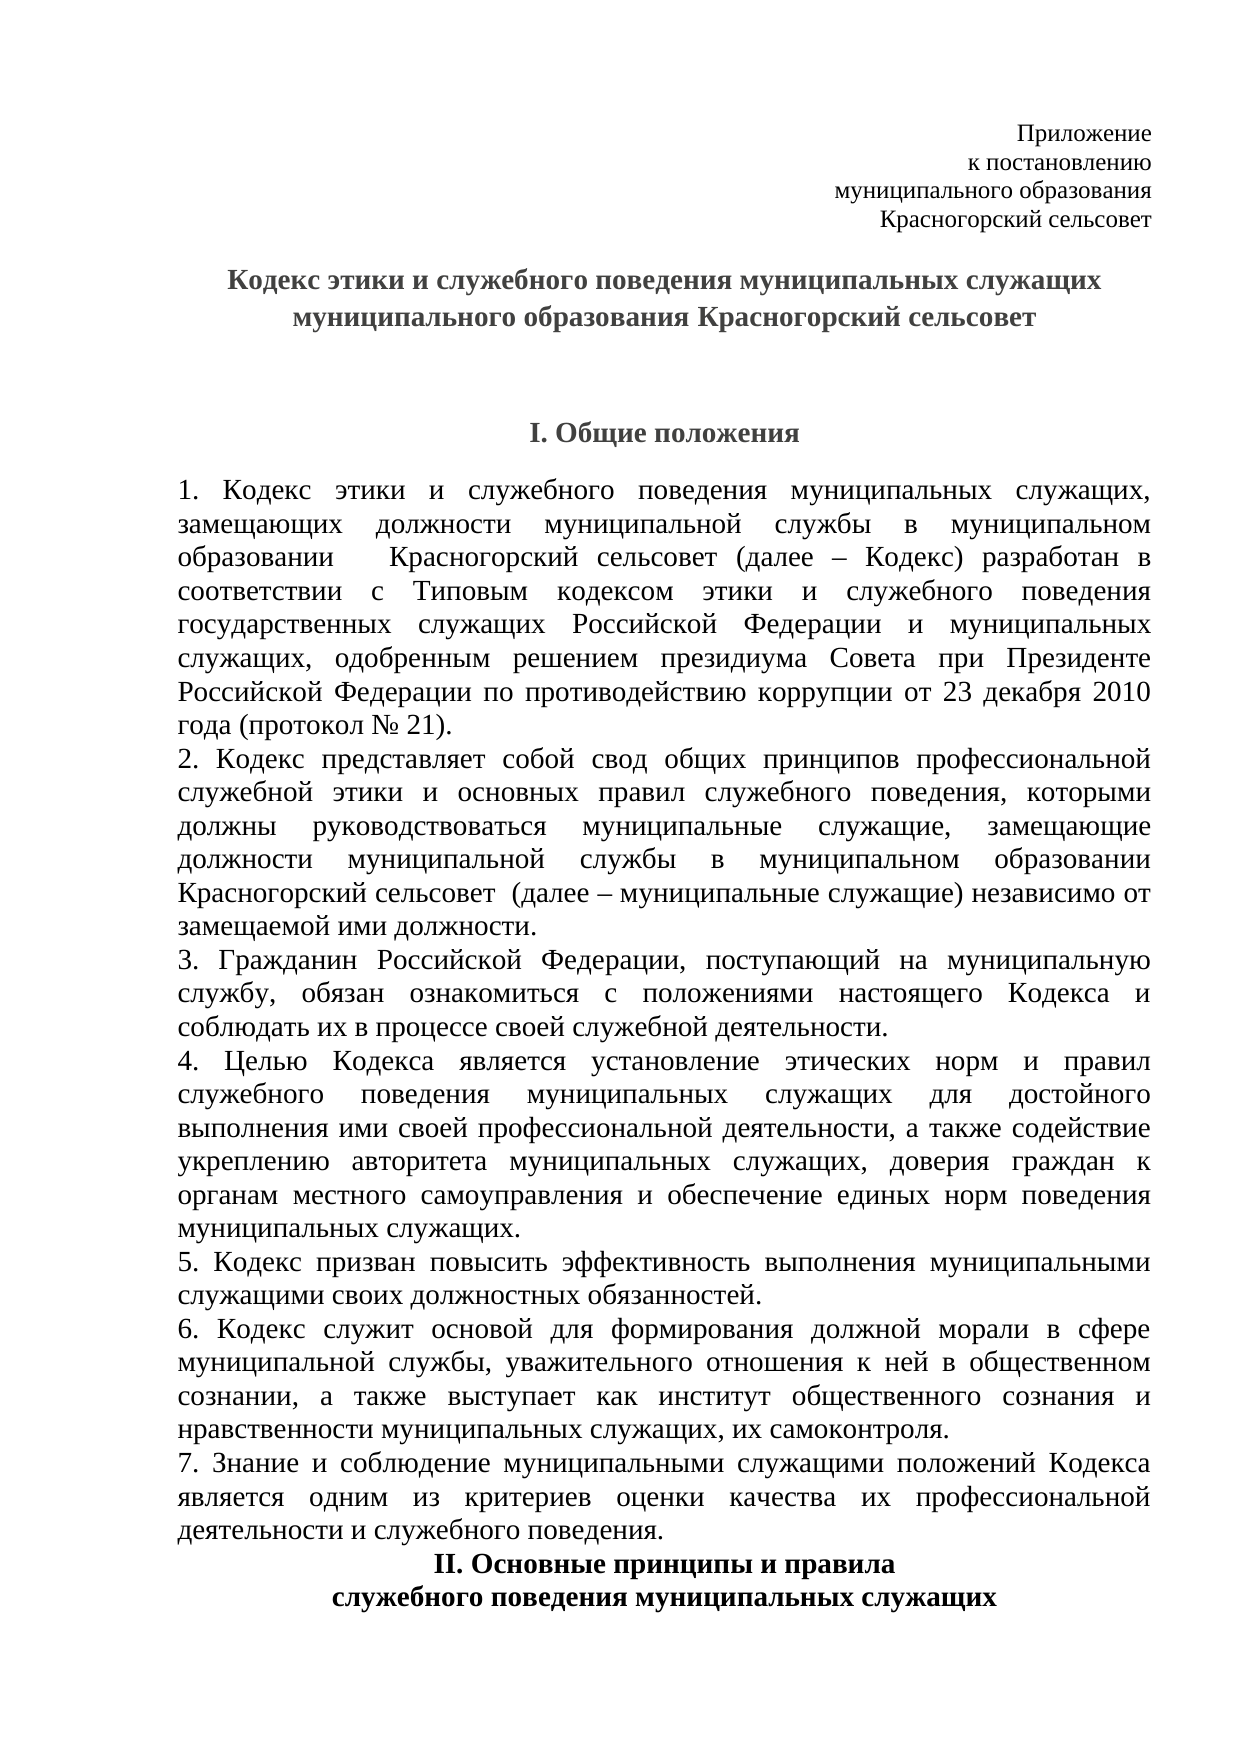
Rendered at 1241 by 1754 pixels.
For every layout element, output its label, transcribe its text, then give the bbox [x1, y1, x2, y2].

text Красногорский сельсовет [177, 204, 1152, 233]
text 4. Целью Кодекса является установление этических норм и правил служебного поведения муниципальных служащих для достойного выполнения ими своей профессиональной деятельности, а также содействие укреплению авторитета муниципальных служащих, доверия граждан к органам местного самоуправления и обеспечение единых норм поведения муниципальных служащих. [177, 1043, 1152, 1244]
text I. Общие положения [177, 416, 1152, 449]
text 5. Кодекс призван повысить эффективность выполнения муниципальными служащими своих должностных обязанностей. [177, 1244, 1152, 1311]
text муниципального образования [177, 176, 1152, 204]
text 7. Знание и соблюдение муниципальными служащими положений Кодекса является одним из критериев оценки качества их профессиональной деятельности и служебного поведения. [177, 1445, 1152, 1546]
text Приложение [177, 118, 1152, 147]
text 6. Кодекс служит основой для формирования должной морали в сфере муниципальной службы, уважительного отношения к ней в общественном сознании, а также выступает как институт общественного сознания и нравственности муниципальных служащих, их самоконтроля. [177, 1311, 1152, 1445]
text к постановлению [177, 147, 1152, 176]
text 3. Гражданин Российской Федерации, поступающий на муниципальную службу, обязан ознакомиться с положениями настоящего Кодекса и соблюдать их в процессе своей служебной деятельности. [177, 942, 1152, 1043]
text II. Основные принципы и правила [177, 1546, 1152, 1579]
text служебного поведения муниципальных служащих [177, 1579, 1152, 1613]
text 2. Кодекс представляет собой свод общих принципов профессиональной служебной этики и основных правил служебного поведения, которыми должны руководствоваться муниципальные служащие, замещающие должности муниципальной службы в муниципальном образовании Красногорский сельсовет (далее – муниципальные служащие) независимо от замещаемой ими должности. [177, 741, 1152, 942]
text 1. Кодекс этики и служебного поведения муниципальных служащих, замещающих должности муниципальной службы в муниципальном образовании Красногорский сельсовет (далее – Кодекс) разработан в соответствии с Типовым кодексом этики и служебного поведения государственных служащих Российской Федерации и муниципальных служащих, одобренным решением президиума Совета при Президенте Российской Федерации по противодействию коррупции от 23 декабря 2010 года (протокол № 21). [177, 472, 1152, 741]
text Кодекс этики и служебного поведения муниципальных служащих муниципального образования Красногорский сельсовет [177, 262, 1152, 335]
